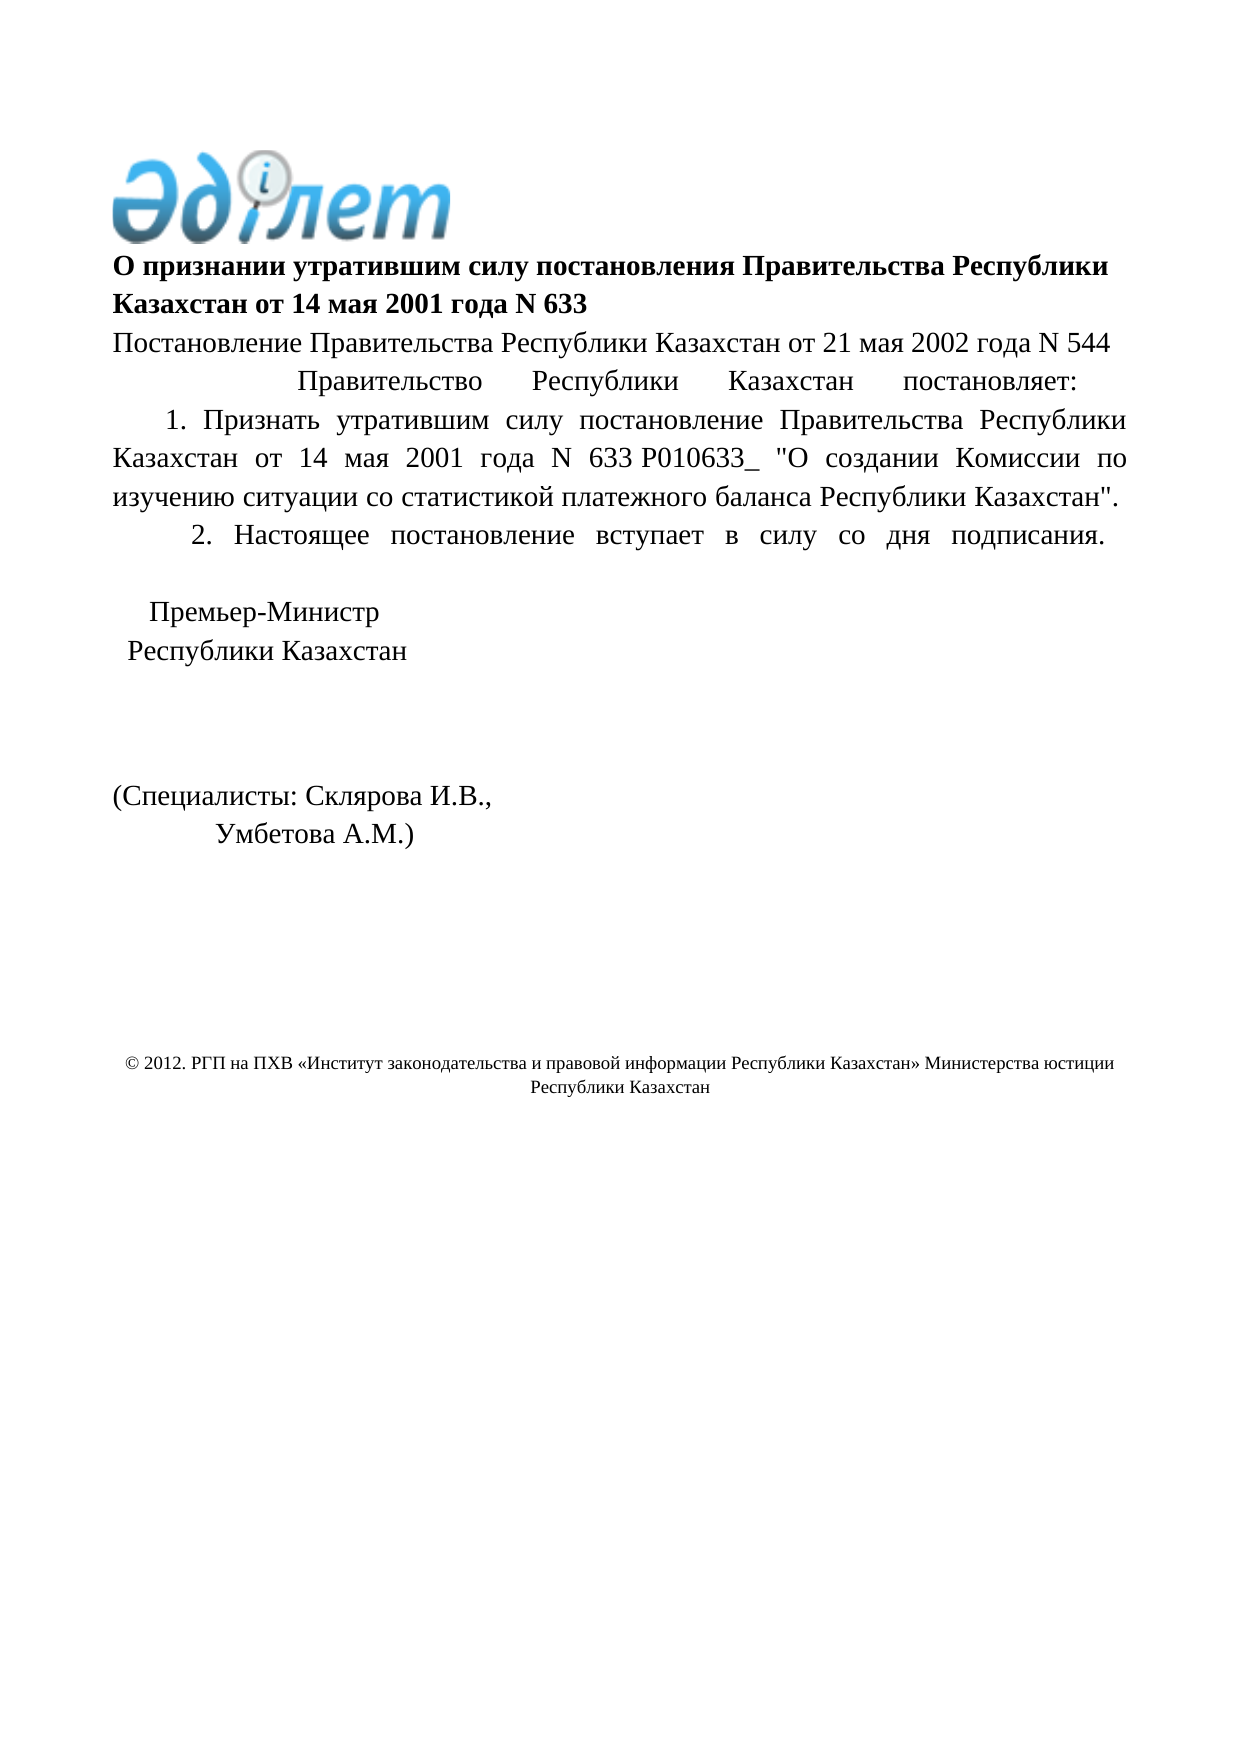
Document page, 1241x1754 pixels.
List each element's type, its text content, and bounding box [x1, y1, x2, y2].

text Умбетова А.М.) [112, 816, 1128, 850]
text © 2012. РГП на ПХВ «Институт законодательства и правовой информации Республики Казахстан» Министерства юстиции Республики Казахстан [112, 1052, 1128, 1098]
text Премьер-Министр [112, 594, 1128, 628]
text (Специалисты: Склярова И.В., [112, 778, 1128, 811]
text Республики Казахстан [112, 633, 1128, 667]
text О признании утратившим силу постановления Правительства Республики Казахстан от 14 мая 2001 года N 633 [112, 248, 1128, 320]
text Постановление Правительства Республики Казахстан от 21 мая 2002 года N 544 [112, 325, 1128, 358]
picture [112, 150, 451, 244]
text Правительство Республики Казахстан постановляет: 1. Признать утратившим силу постановление Правительства Республики Казахстан от 14 мая 2001 года N 633 P010633_ "О создании Комиссии по изучению ситуации со статистикой платежного баланса Республики Казахстан". 2. Настоящее постановление вступает в силу со дня подписания. [112, 363, 1128, 589]
